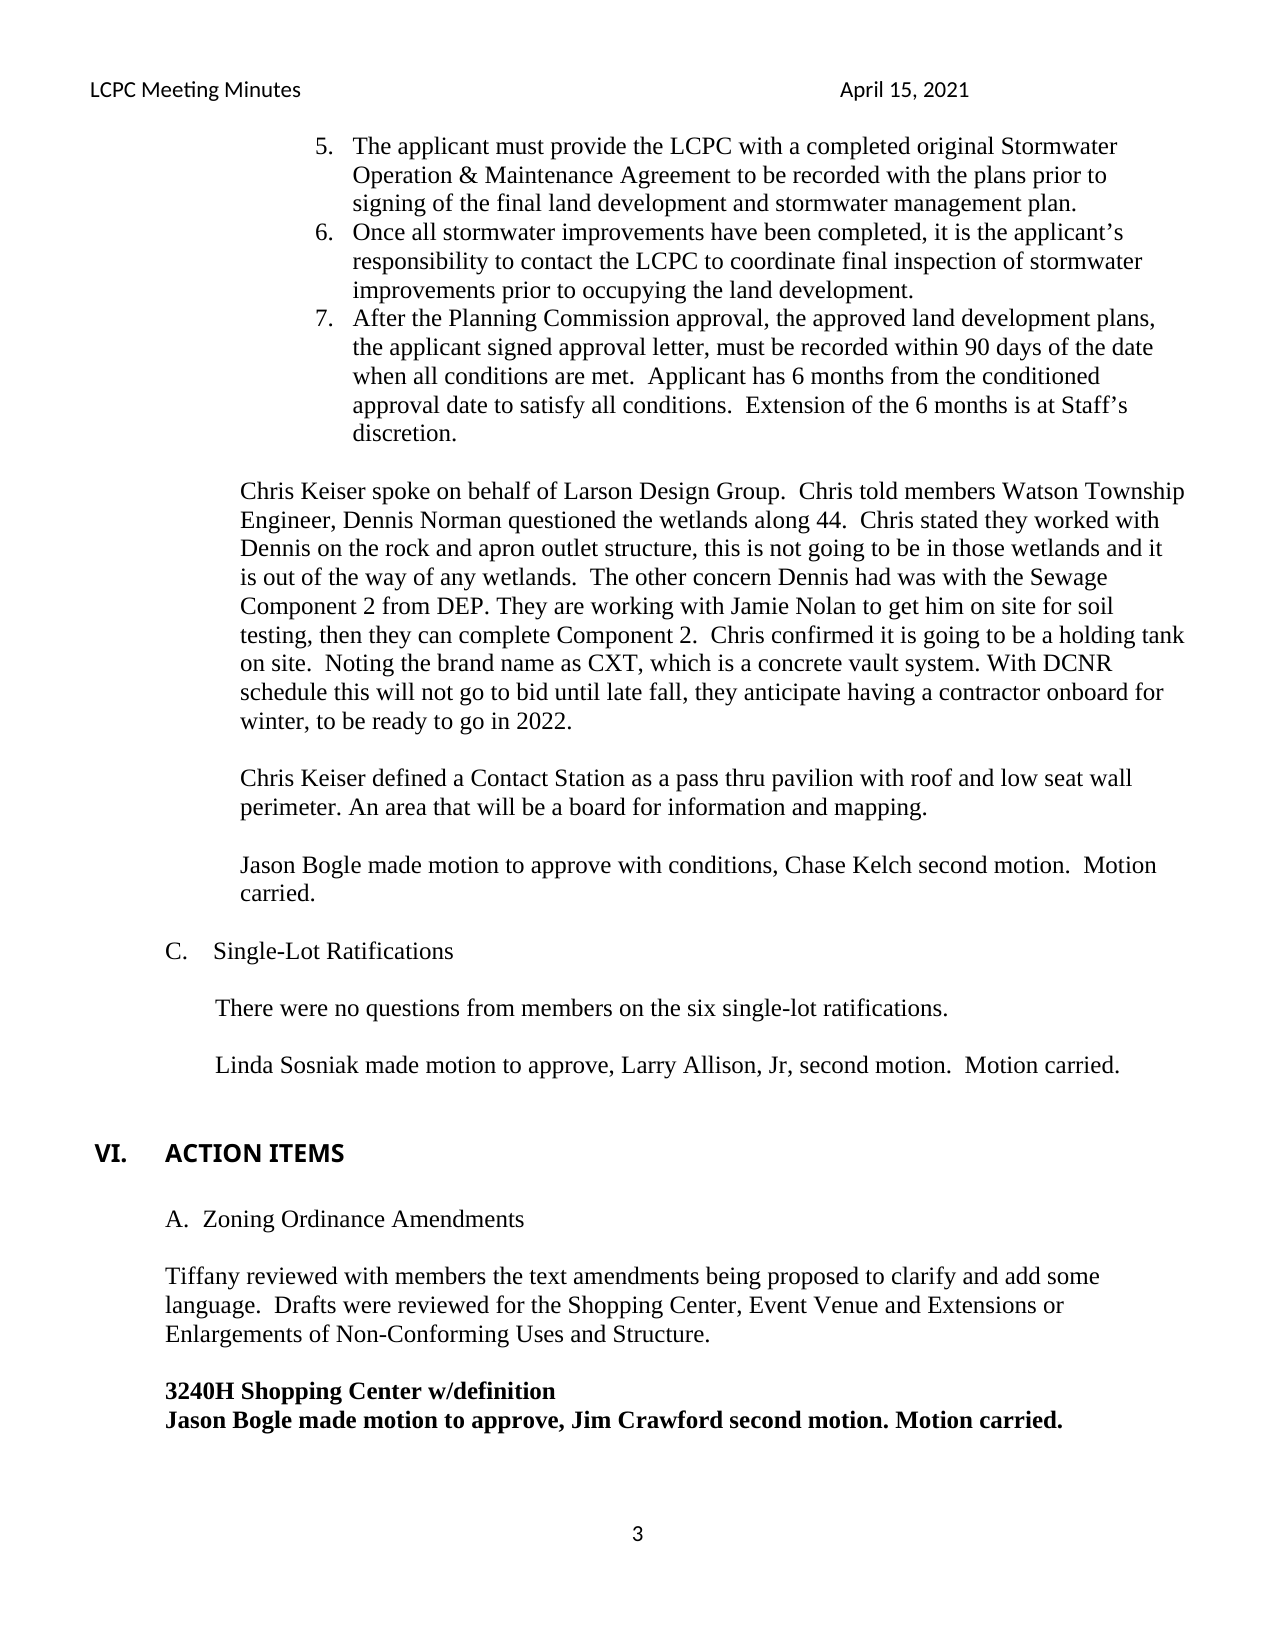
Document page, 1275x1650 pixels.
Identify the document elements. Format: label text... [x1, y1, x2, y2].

text 3240H Shopping Center w/definition [165, 1376, 1185, 1405]
text Jason Bogle made motion to approve, Jim Crawford second motion. Motion carried. [165, 1405, 1185, 1434]
text Jason Bogle made motion to approve with conditions, Chase Kelch second motion. Motion carried. [240, 850, 1185, 907]
list Zoning Ordinance Amendments [165, 1204, 1185, 1233]
list There were no questions from members on the six single-lot ratifications. [165, 993, 1185, 1022]
list Once all stormwater improvements have been completed, it is the applicant’s responsibility to contact the LCPC to coordinate final inspection of stormwater improvements prior to occupying the land development. [315, 217, 1185, 303]
list ACTION ITEMS [127, 1136, 1185, 1170]
list The applicant must provide the LCPC with a completed original Stormwater Operation & Maintenance Agreement to be recorded with the plans prior to signing of the final land development and stormwater management plan. [315, 131, 1185, 217]
list Linda Sosniak made motion to approve, Larry Allison, Jr, second motion. Motion carried. [127, 1050, 1185, 1079]
text Tiffany reviewed with members the text amendments being proposed to clarify and add some language. Drafts were reviewed for the Shopping Center, Event Venue and Extensions or Enlargements of Non-Conforming Uses and Structure. [165, 1261, 1185, 1348]
text C. Single-Lot Ratifications [90, 936, 1185, 965]
text Chris Keiser spoke on behalf of Larson Design Group. Chris told members Watson Township Engineer, Dennis Norman questioned the wetlands along 44. Chris stated they worked with Dennis on the rock and apron outlet structure, this is not going to be in those wetlands and it is out of the way of any wetlands. The other concern Dennis had was with the Sewage Component 2 from DEP. They are working with Jamie Nolan to get him on site for soil testing, then they can complete Component 2. Chris confirmed it is going to be a holding tank on site. Noting the brand name as CXT, which is a concrete vault system. With DCNR schedule this will not go to bid until late fall, they anticipate having a contractor onboard for winter, to be ready to go in 2022. [240, 476, 1185, 735]
text Chris Keiser defined a Contact Station as a pass thru pavilion with roof and low seat wall perimeter. An area that will be a board for information and mapping. [240, 763, 1185, 821]
list After the Planning Commission approval, the approved land development plans, the applicant signed approval letter, must be recorded within 90 days of the date when all conditions are met. Applicant has 6 months from the conditioned approval date to satisfy all conditions. Extension of the 6 months is at Staff’s discretion. [315, 303, 1185, 447]
